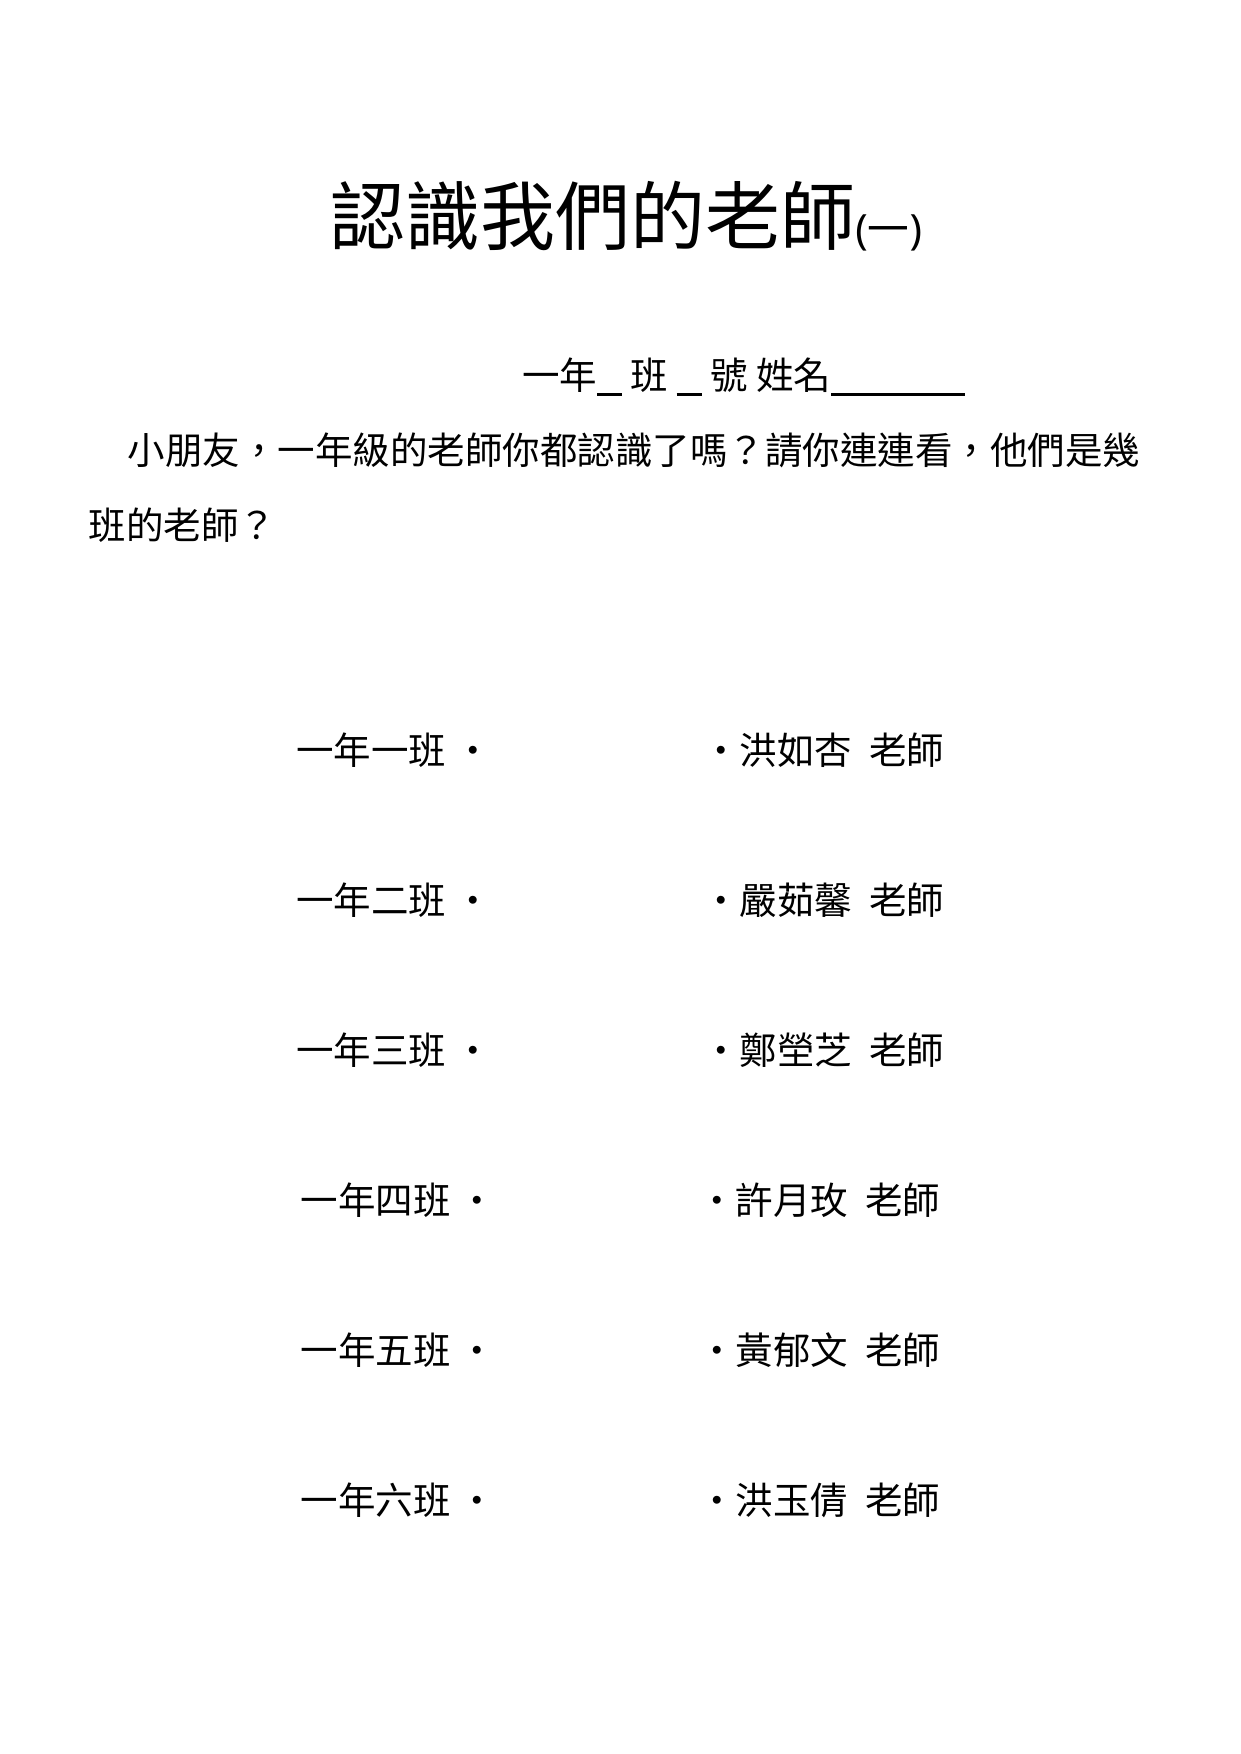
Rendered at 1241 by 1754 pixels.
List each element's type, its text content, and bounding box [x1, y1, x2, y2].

text 一年六班 ‧ ‧洪玉倩 老師 [89, 1461, 1152, 1536]
text 一年三班 ‧ ‧鄭塋芝 老師 [89, 1011, 1152, 1086]
text 小朋友，一年級的老師你都認識了嗎？請你連連看，他們是幾班的老師？ [89, 411, 1152, 561]
text 一年 班 號 姓名 [89, 336, 1152, 411]
text 一年五班 ‧ ‧黃郁文 老師 [89, 1311, 1152, 1386]
text 一年一班 ‧ ‧洪如杏 老師 [89, 711, 1152, 786]
text 一年二班 ‧ ‧嚴茹馨 老師 [89, 861, 1152, 936]
text 一年四班 ‧ ‧許月玫 老師 [89, 1161, 1152, 1236]
